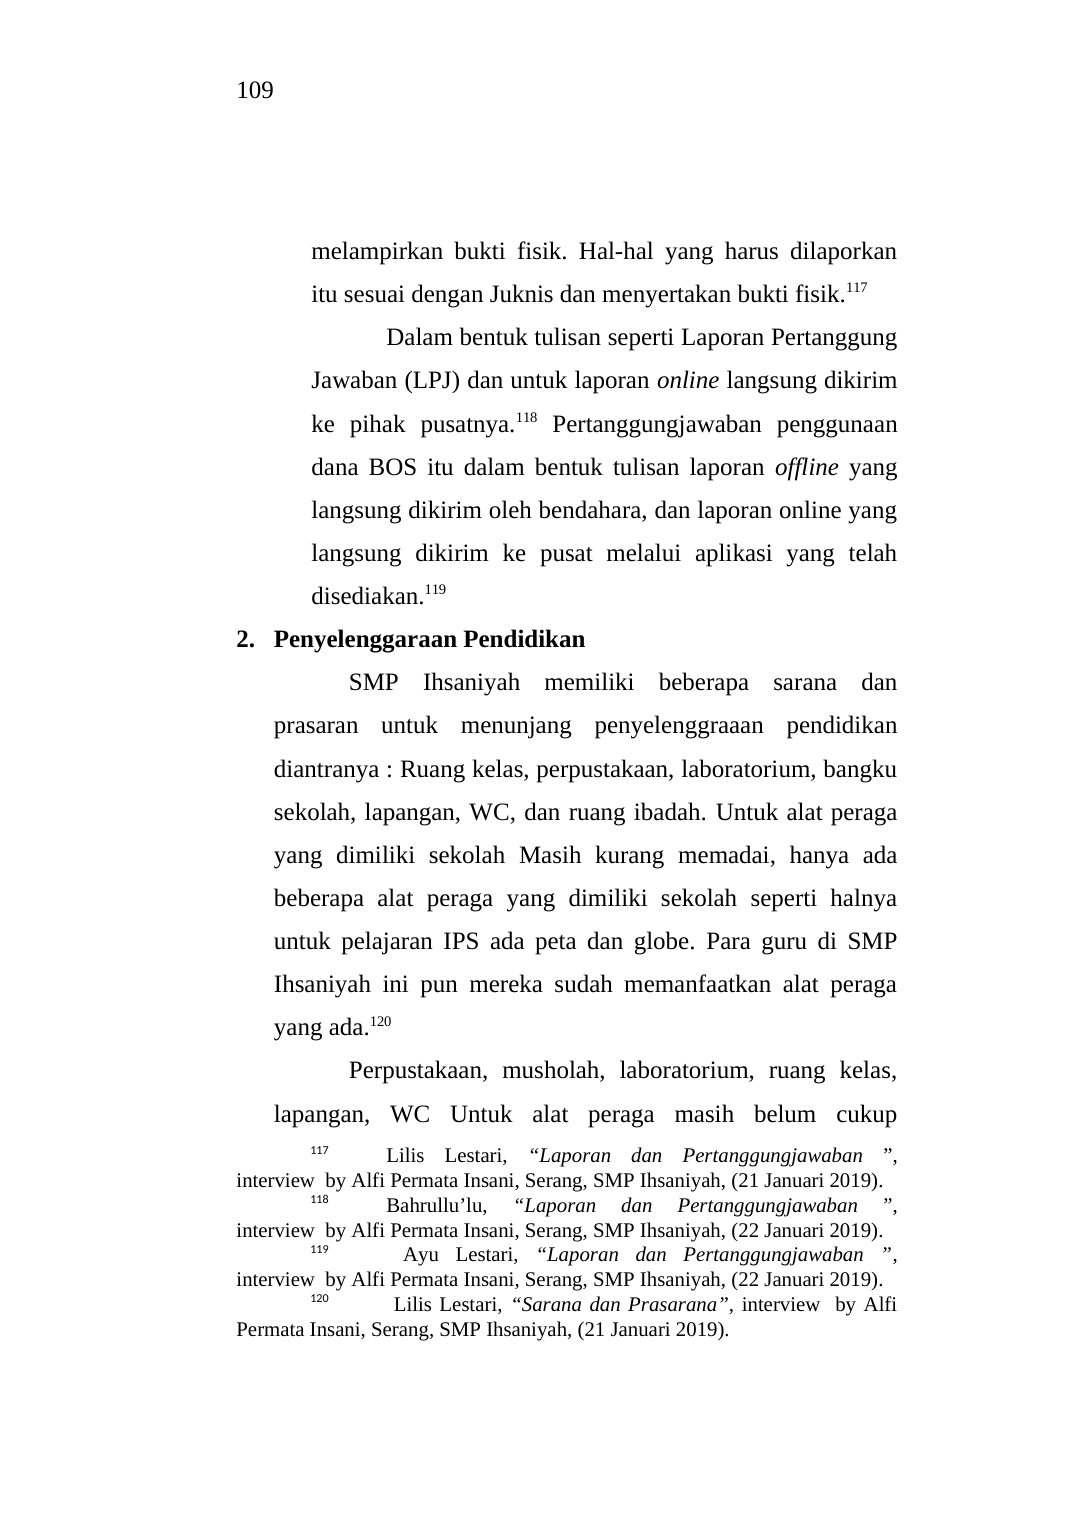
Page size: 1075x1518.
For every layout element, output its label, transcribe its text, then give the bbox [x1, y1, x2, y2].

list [311, 236, 898, 308]
list SMP Ihsaniyah memiliki beberapa sarana dan prasaran untuk menunjang penyelenggraaan pendidikan diantranya : Ruang kelas, perpustakaan, laboratorium, bangku sekolah, lapangan, WC, dan ruang ibadah. Untuk alat peraga yang dimiliki sekolah Masih kurang memadai, hanya ada beberapa alat peraga yang dimiliki sekolah seperti halnya untuk pelajaran IPS ada peta dan globe. Para guru di SMP Ihsaniyah ini pun mereka sudah memanfaatkan alat peraga yang ada. [274, 667, 898, 1041]
list Penyelenggaraan Pendidikan [236, 624, 898, 653]
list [274, 1056, 898, 1127]
list Dalam bentuk tulisan seperti Laporan Pertanggung Jawaban (LPJ) dan untuk laporan online langsung dikirim ke pihak pusatnya. Pertanggungjawaban penggunaan dana BOS itu dalam bentuk tulisan laporan offline yang langsung dikirim oleh bendahara, dan laporan online yang langsung dikirim ke pusat melalui aplikasi yang telah disediakan. [311, 322, 898, 610]
